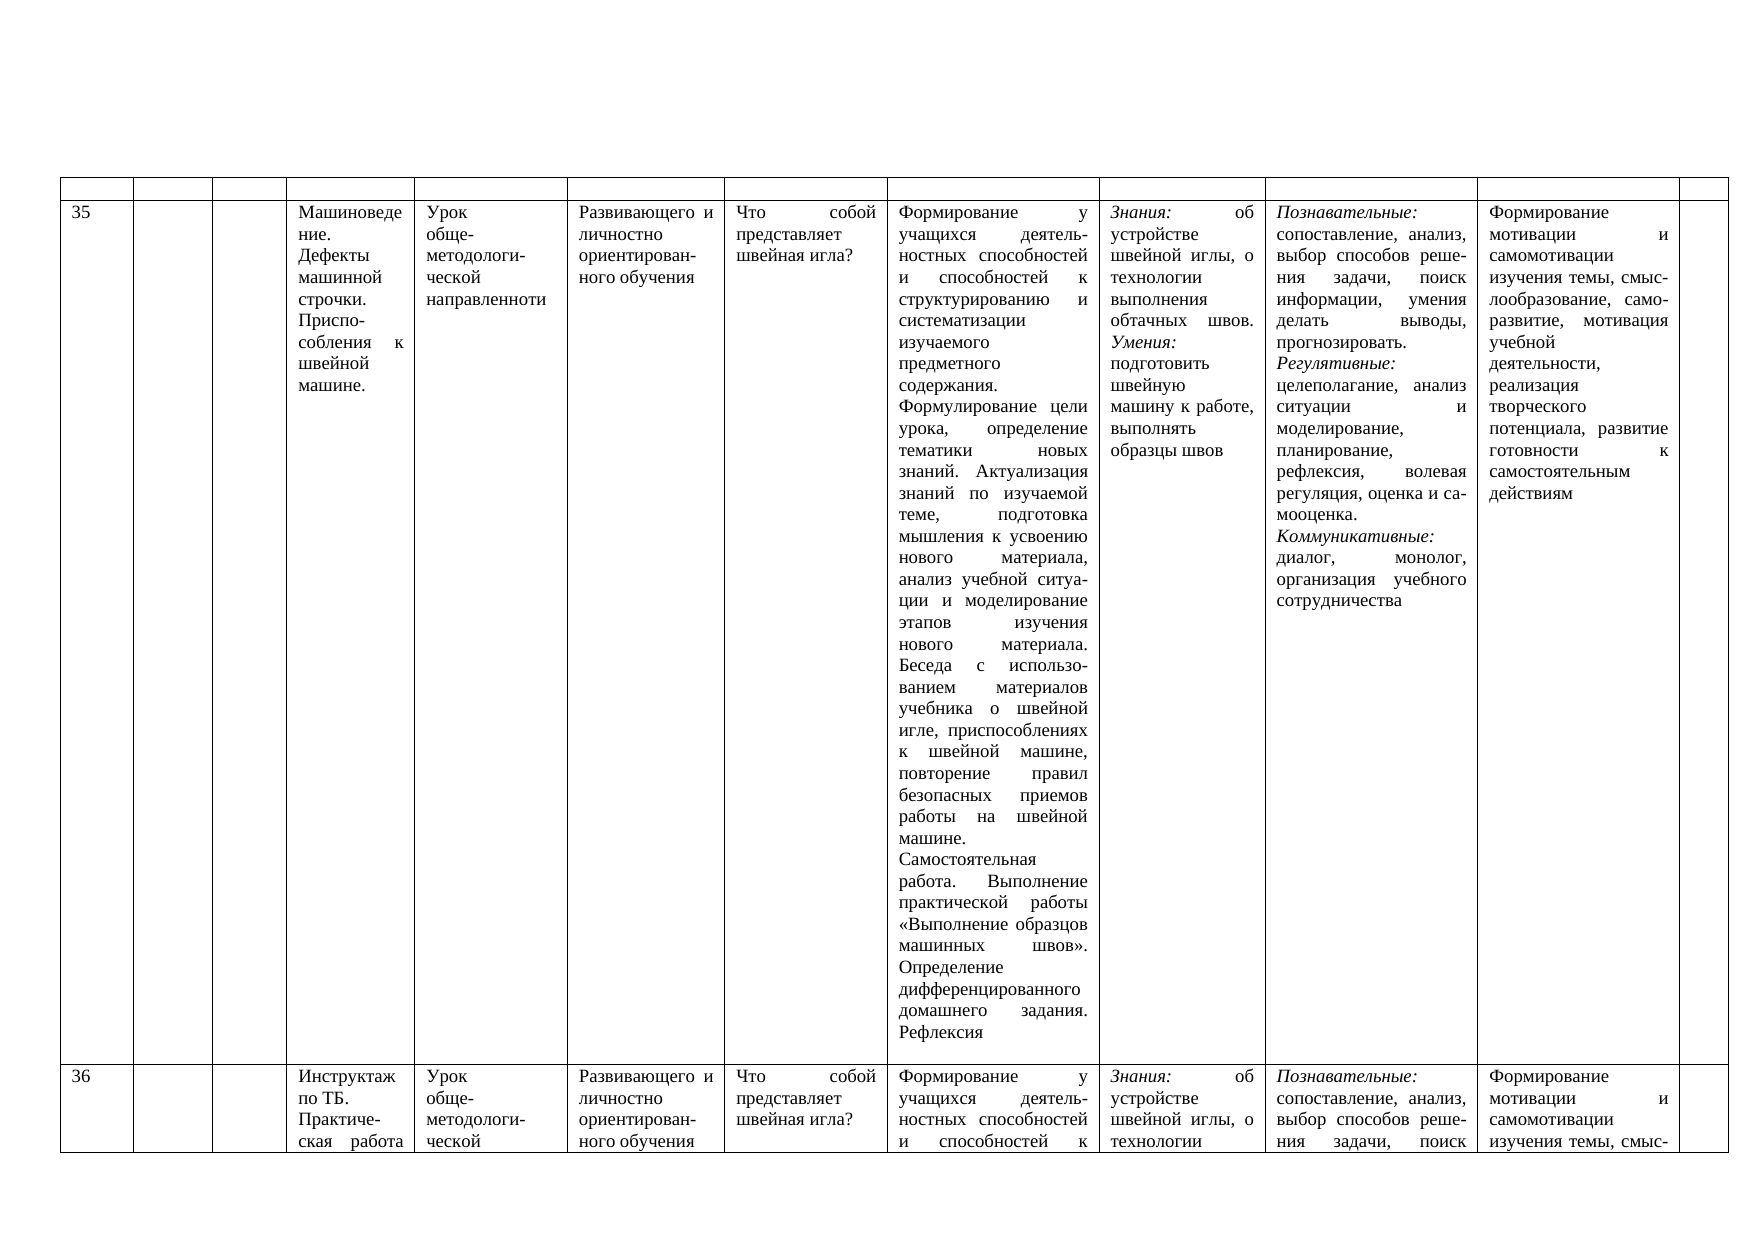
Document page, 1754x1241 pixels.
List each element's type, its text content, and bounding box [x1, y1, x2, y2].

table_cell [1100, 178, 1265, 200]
table_cell 35 [61, 201, 133, 1064]
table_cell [888, 1065, 1099, 1152]
table_cell [213, 201, 286, 1064]
table_cell [1680, 1065, 1728, 1152]
table_cell Что собой представляет швейная игла? [725, 201, 887, 1064]
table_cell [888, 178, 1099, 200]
table_cell [134, 201, 212, 1064]
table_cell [1478, 178, 1679, 200]
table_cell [1266, 1065, 1477, 1152]
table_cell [287, 1065, 414, 1152]
table_cell Развивающего и личностно ориентированного обучения [568, 201, 724, 1064]
table_cell Урок обще- методологи- ческой направленноти [415, 201, 567, 1064]
table_cell [1680, 178, 1728, 200]
table_cell [134, 178, 212, 200]
table_cell Машиноведение. Дефекты машинной строчки. Приспособления к швейной машине. [287, 201, 414, 1064]
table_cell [568, 1065, 724, 1152]
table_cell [725, 1065, 887, 1152]
table_cell 34 [61, 178, 133, 200]
table_cell [213, 1065, 286, 1152]
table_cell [415, 1065, 567, 1152]
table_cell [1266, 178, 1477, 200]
table_cell 36 [61, 1065, 133, 1152]
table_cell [1100, 1065, 1265, 1152]
table_cell [1680, 201, 1728, 1064]
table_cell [1478, 1065, 1679, 1152]
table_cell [568, 178, 724, 200]
table_cell Знания: об устройстве швейной иглы, о технологии выполнения обтачных швов. Умения: подготовить швейную машину к работе, выполнять образцы швов [1100, 201, 1265, 1064]
table_cell [213, 178, 286, 200]
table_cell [415, 178, 567, 200]
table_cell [287, 178, 414, 200]
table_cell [725, 178, 887, 200]
table_cell [134, 1065, 212, 1152]
